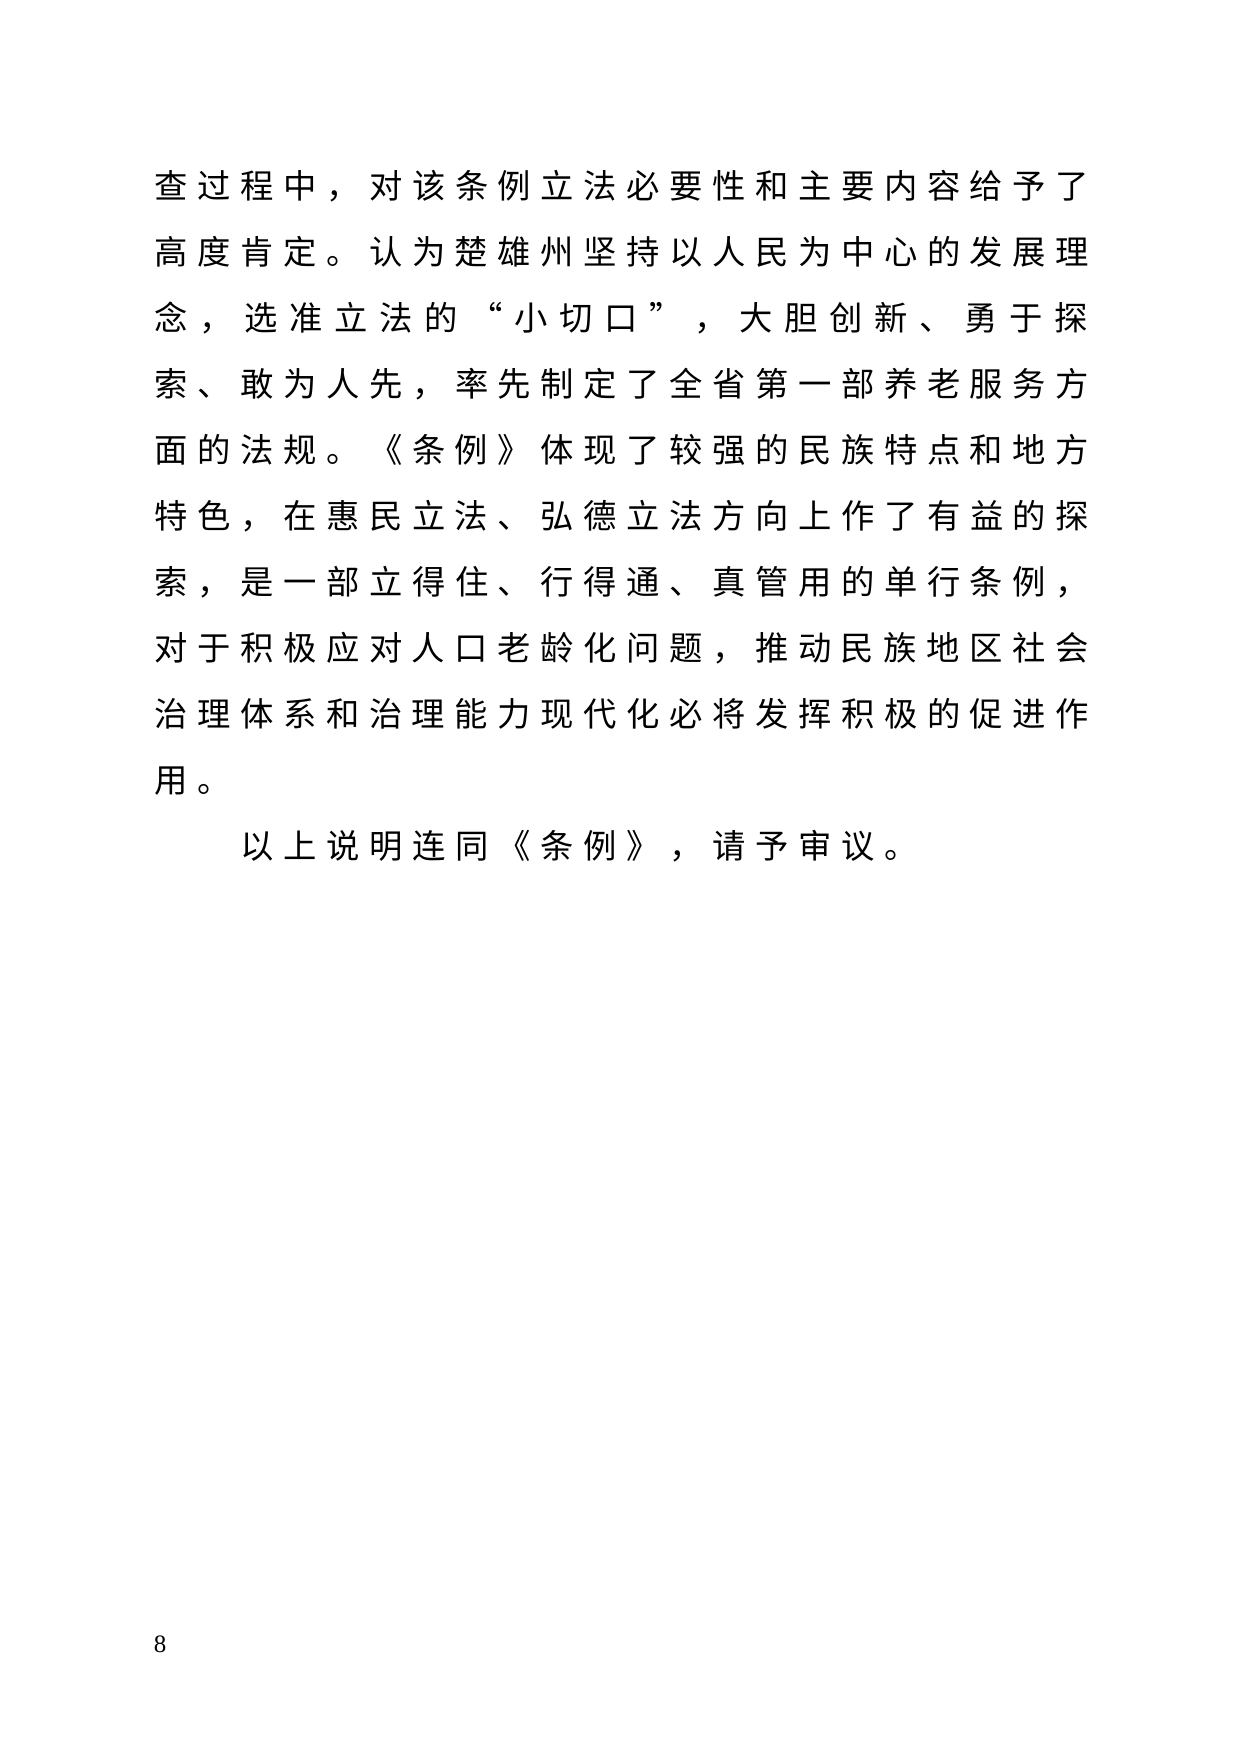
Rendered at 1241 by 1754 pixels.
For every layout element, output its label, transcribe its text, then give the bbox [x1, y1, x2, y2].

text 以上说明连同《条例》，请予审议。 [154, 811, 1098, 877]
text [154, 151, 1098, 811]
